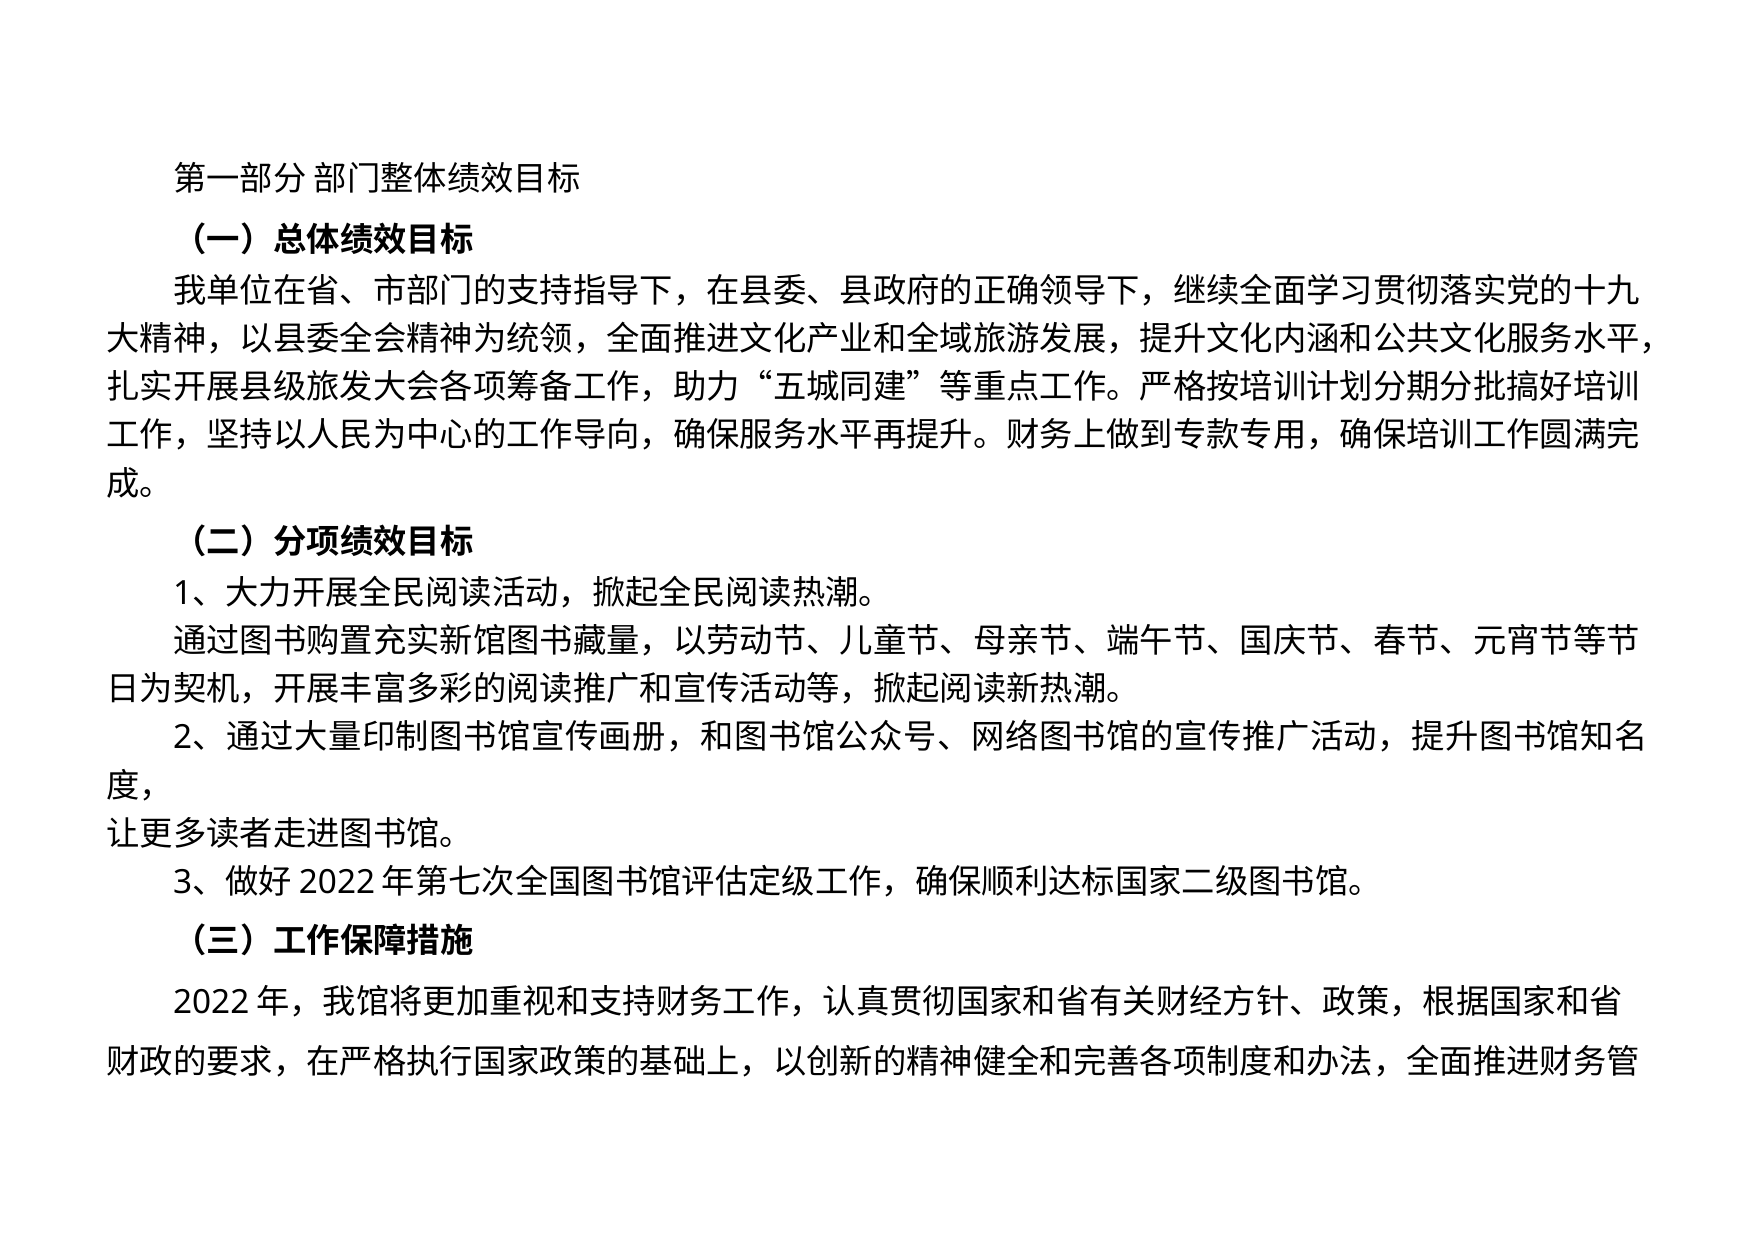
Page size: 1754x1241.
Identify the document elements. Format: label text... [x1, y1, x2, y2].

text （三）工作保障措施 [106, 904, 1648, 964]
text 1、大力开展全民阅读活动，掀起全民阅读热潮。 [106, 565, 1648, 614]
text 通过图书购置充实新馆图书藏量，以劳动节、儿童节、母亲节、端午节、国庆节、春节、元宵节等节日为契机，开展丰富多彩的阅读推广和宣传活动等，掀起阅读新热潮。 [106, 614, 1648, 710]
text 我单位在省、市部门的支持指导下，在县委、县政府的正确领导下，继续全面学习贯彻落实党的十九大精神，以县委全会精神为统领，全面推进文化产业和全域旅游发展，提升文化内涵和公共文化服务水平，扎实开展县级旅发大会各项筹备工作，助力“五城同建”等重点工作。严格按培训计划分期分批搞好培训工作，坚持以人民为中心的工作导向，确保服务水平再提升。财务上做到专款专用，确保培训工作圆满完成。 [106, 263, 1648, 504]
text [106, 964, 1648, 1086]
list 2、通过大量印制图书馆宣传画册，和图书馆公众号、网络图书馆的宣传推广活动，提升图书馆知名度， [106, 710, 1648, 807]
text （一）总体绩效目标 [106, 203, 1648, 263]
list 3、做好2022年第七次全国图书馆评估定级工作，确保顺利达标国家二级图书馆。 [106, 855, 1648, 904]
text （二）分项绩效目标 [106, 504, 1648, 565]
text 第一部分 部门整体绩效目标 [106, 142, 1648, 203]
list 让更多读者走进图书馆。 [106, 807, 1648, 855]
